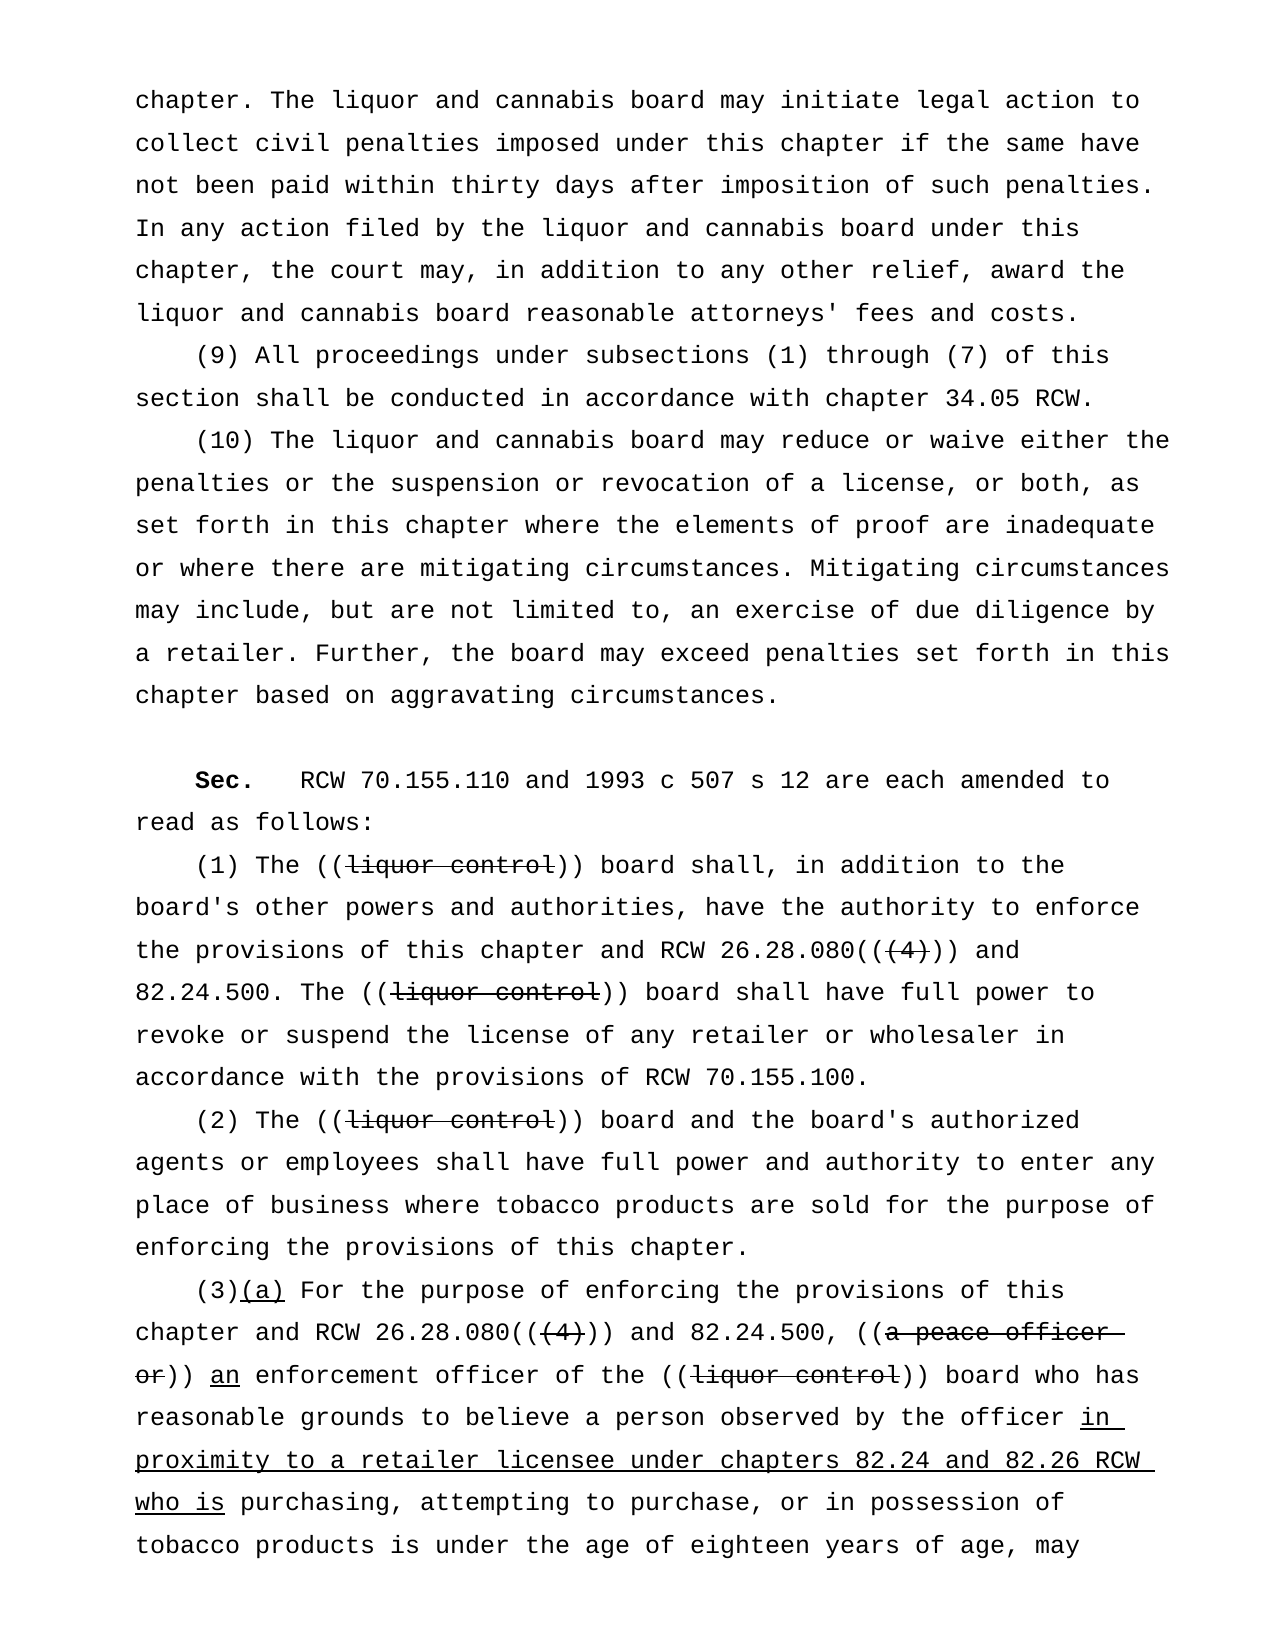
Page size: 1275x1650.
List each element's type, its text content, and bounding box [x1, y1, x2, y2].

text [135, 75, 1170, 330]
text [135, 1264, 1170, 1562]
text (1) The ((liquor control)) board shall, in addition to the board's other powers and authorities, have the authority to enforce the provisions of this chapter and RCW 26.28.080(((4))) and 82.24.500. The ((liquor control)) board shall have full power to revoke or suspend the license of any retailer or wholesaler in accordance with the provisions of RCW 70.155.100. [135, 839, 1170, 1094]
text (9) All proceedings under subsections (1) through (7) of this section shall be conducted in accordance with chapter 34.05 RCW. [135, 330, 1170, 415]
text Sec. RCW 70.155.110 and 1993 c 507 s 12 are each amended to read as follows: [135, 754, 1170, 839]
text (10) The liquor and cannabis board may reduce or waive either the penalties or the suspension or revocation of a license, or both, as set forth in this chapter where the elements of proof are inadequate or where there are mitigating circumstances. Mitigating circumstances may include, but are not limited to, an exercise of due diligence by a retailer. Further, the board may exceed penalties set forth in this chapter based on aggravating circumstances. [135, 415, 1170, 712]
text (2) The ((liquor control)) board and the board's authorized agents or employees shall have full power and authority to enter any place of business where tobacco products are sold for the purpose of enforcing the provisions of this chapter. [135, 1094, 1170, 1264]
